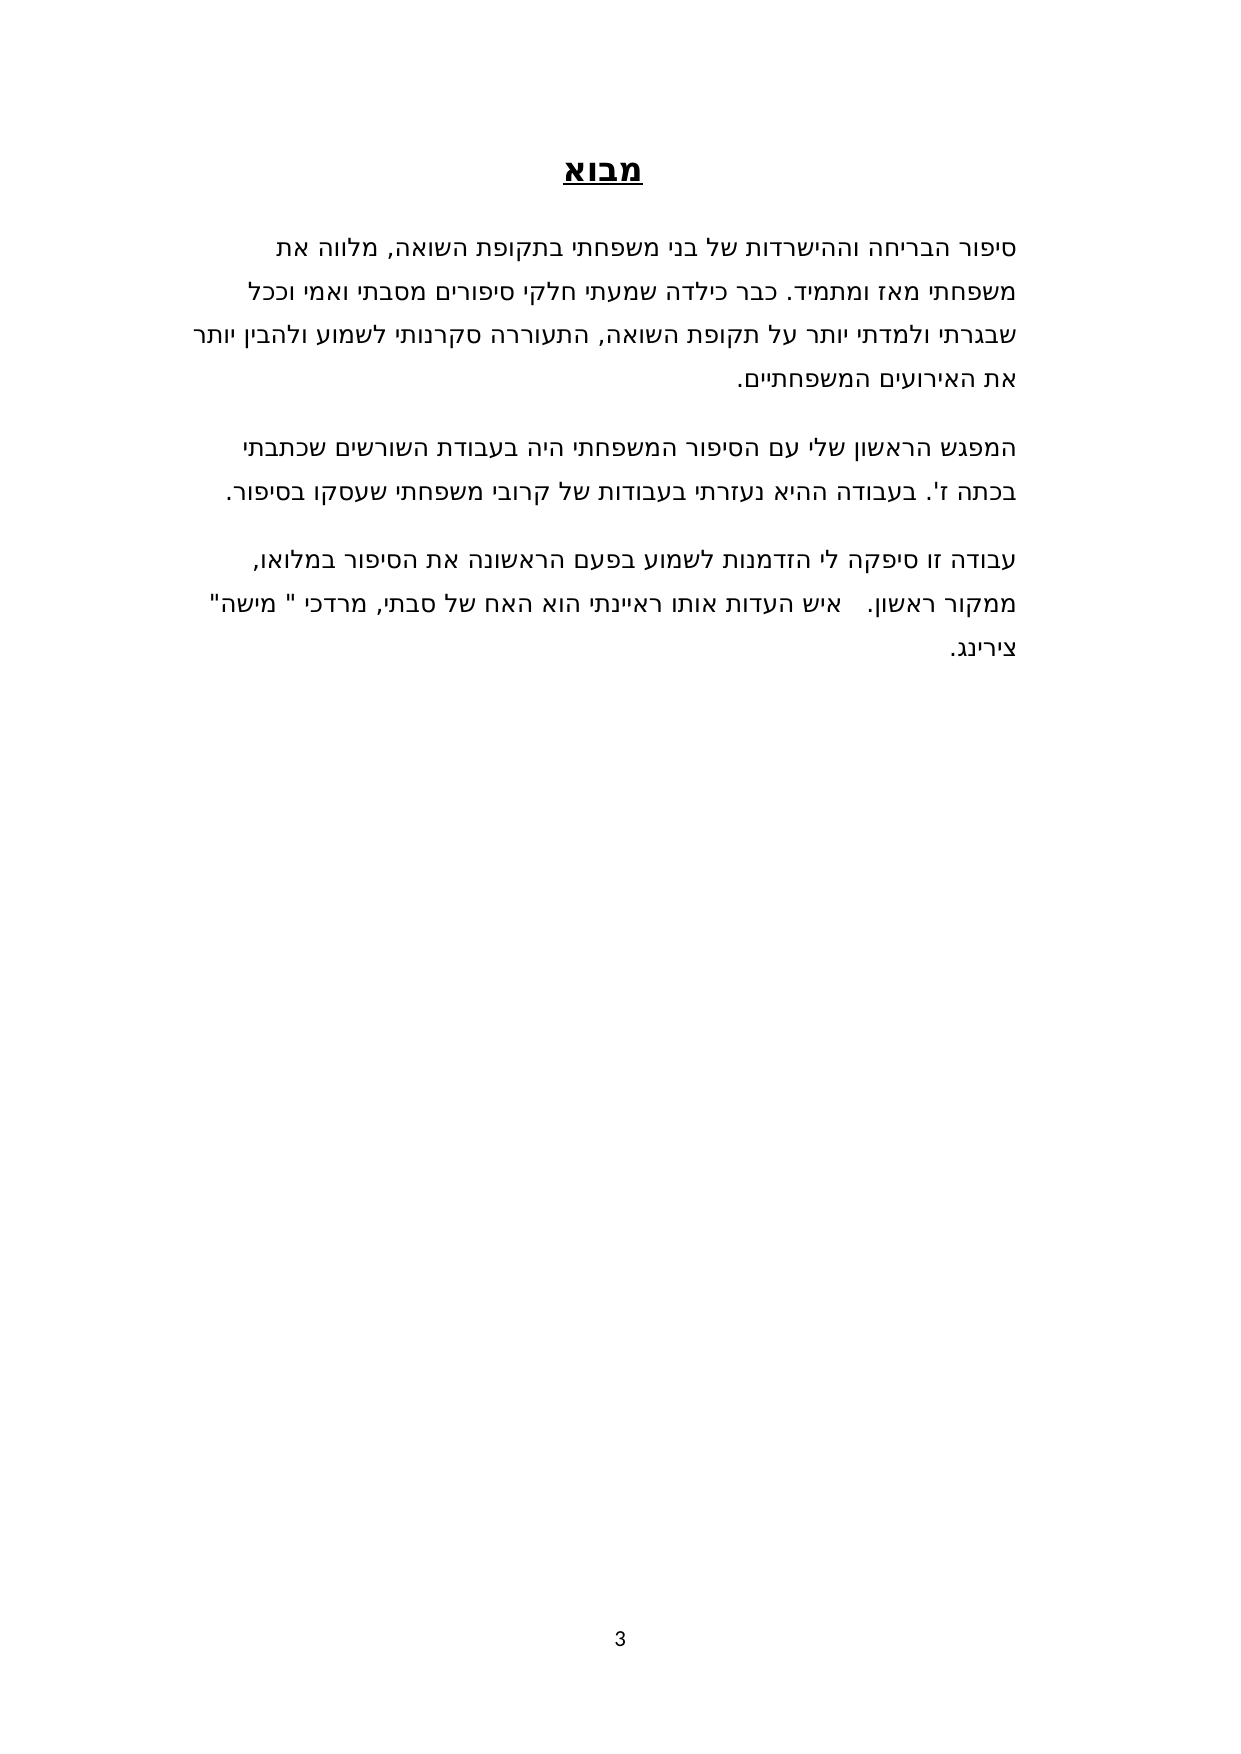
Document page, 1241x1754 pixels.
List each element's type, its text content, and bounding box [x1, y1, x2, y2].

text סיפור הבריחה וההישרדות של בני משפחתי בתקופת השואה, מלווה את משפחתי מאז ומתמיד. כבר כילדה שמעתי חלקי סיפורים מסבתי ואמי וככל שבגרתי ולמדתי יותר על תקופת השואה, התעוררה סקרנותי לשמוע ולהבין יותר את האירועים המשפחתיים. [187, 233, 1017, 394]
text המפגש הראשון שלי עם הסיפור המשפחתי היה בעבודת השורשים שכתבתי בכתה ז'. בעבודה ההיא נעזרתי בעבודות של קרובי משפחתי שעסקו בסיפור. [187, 433, 1017, 506]
text עבודה זו סיפקה לי הזדמנות לשמוע בפעם הראשונה את הסיפור במלואו, ממקור ראשון. איש העדות אותו ראיינתי הוא האח של סבתי, מרדכי " מישה" צירינג. [187, 546, 1017, 662]
text מבוא [187, 150, 1017, 189]
